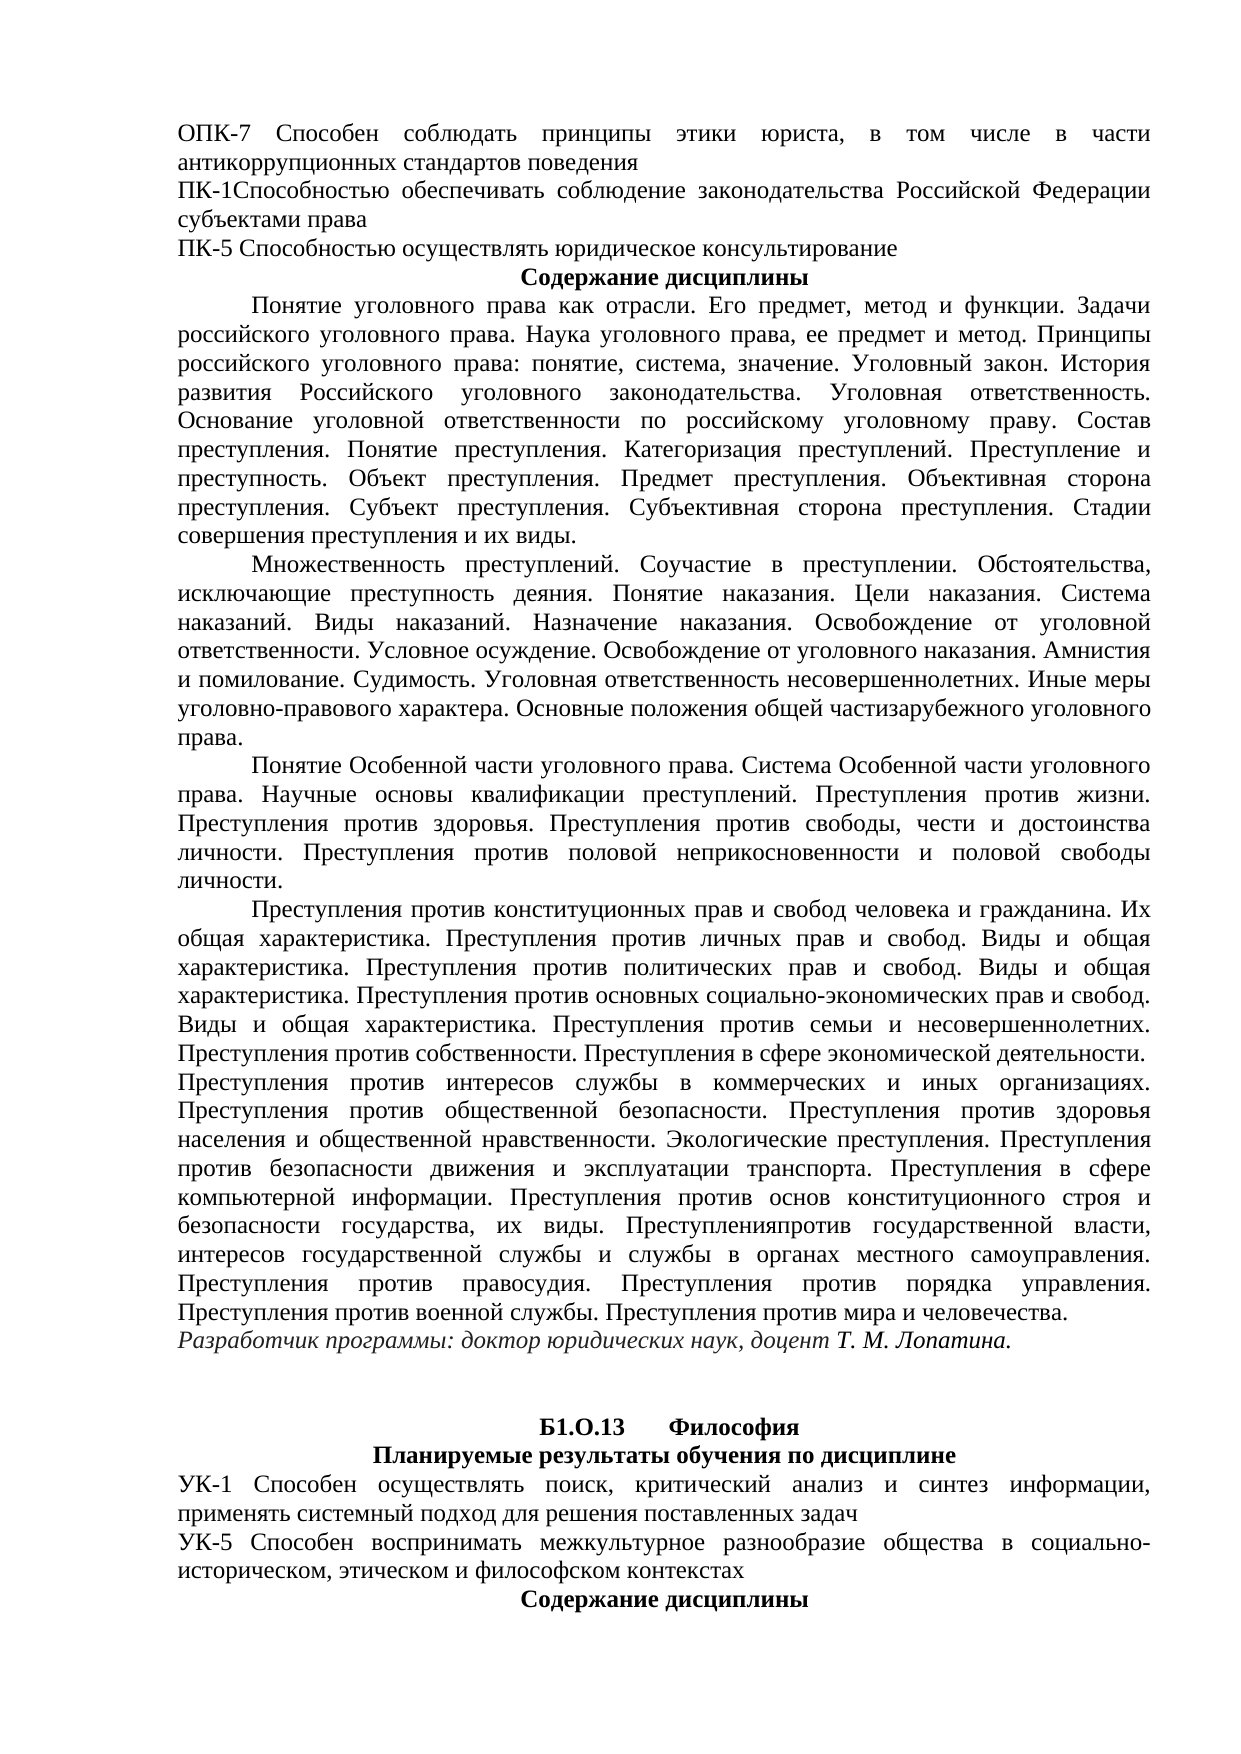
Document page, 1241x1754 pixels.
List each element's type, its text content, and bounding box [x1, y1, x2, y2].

text ОПК-7 Способен соблюдать принципы этики юриста, в том числе в части антикоррупционных стандартов поведения [177, 118, 1152, 176]
text Разработчик программы: доктор юридических наук, доцент Т. М. Лопатина. [177, 1326, 1152, 1354]
text ПК-5 Способностью осуществлять юридическое консультирование [177, 233, 1152, 262]
text УК-1 Способен осуществлять поиск, критический анализ и синтез информации, применять системный подход для решения поставленных задач [177, 1469, 1152, 1527]
text Множественность преступлений. Соучастие в преступлении. Обстоятельства, исключающие преступность деяния. Понятие наказания. Цели наказания. Система наказаний. Виды наказаний. Назначение наказания. Освобождение от уголовной ответственности. Условное осуждение. Освобождение от уголовного наказания. Амнистия и помилование. Судимость. Уголовная ответственность несовершеннолетних. Иные меры уголовно-правового характера. Основные положения общей частизарубежного уголовного права. [177, 549, 1152, 751]
text Понятие Особенной части уголовного права. Система Особенной части уголовного права. Научные основы квалификации преступлений. Преступления против жизни. Преступления против здоровья. Преступления против свободы, чести и достоинства личности. Преступления против половой неприкосновенности и половой свободы личности. [177, 751, 1152, 894]
text Содержание дисциплины [177, 1584, 1152, 1613]
text Б1.О.13 Философия [187, 1412, 1152, 1441]
text Понятие уголовного права как отрасли. Его предмет, метод и функции. Задачи российского уголовного права. Наука уголовного права, ее предмет и метод. Принципы российского уголовного права: понятие, система, значение. Уголовный закон. История развития Российского уголовного законодательства. Уголовная ответственность. Основание уголовной ответственности по российскому уголовному праву. Состав преступления. Понятие преступления. Категоризация преступлений. Преступление и преступность. Объект преступления. Предмет преступления. Объективная сторона преступления. Субъект преступления. Субъективная сторона преступления. Стадии совершения преступления и их виды. [177, 291, 1152, 549]
text Преступления против конституционных прав и свобод человека и гражданина. Их общая характеристика. Преступления против личных прав и свобод. Виды и общая характеристика. Преступления против политических прав и свобод. Виды и общая характеристика. Преступления против основных социально-экономических прав и свобод. Виды и общая характеристика. Преступления против семьи и несовершеннолетних. Преступления против собственности. Преступления в сфере экономической деятельности. [177, 894, 1152, 1067]
text ПК-1Способностью обеспечивать соблюдение законодательства Российской Федерации субъектами права [177, 176, 1152, 233]
text УК-5 Способен воспринимать межкультурное разнообразие общества в социально-историческом, этическом и философском контекстах [177, 1527, 1152, 1584]
text Преступления против интересов службы в коммерческих и иных организациях. Преступления против общественной безопасности. Преступления против здоровья населения и общественной нравственности. Экологические преступления. Преступления против безопасности движения и эксплуатации транспорта. Преступления в сфере компьютерной информации. Преступления против основ конституционного строя и безопасности государства, их виды. Преступленияпротив государственной власти, интересов государственной службы и службы в органах местного самоуправления. Преступления против правосудия. Преступления против порядка управления. Преступления против военной службы. Преступления против мира и человечества. [177, 1067, 1152, 1326]
text Планируемые результаты обучения по дисциплине [177, 1441, 1152, 1469]
text Содержание дисциплины [177, 262, 1152, 291]
